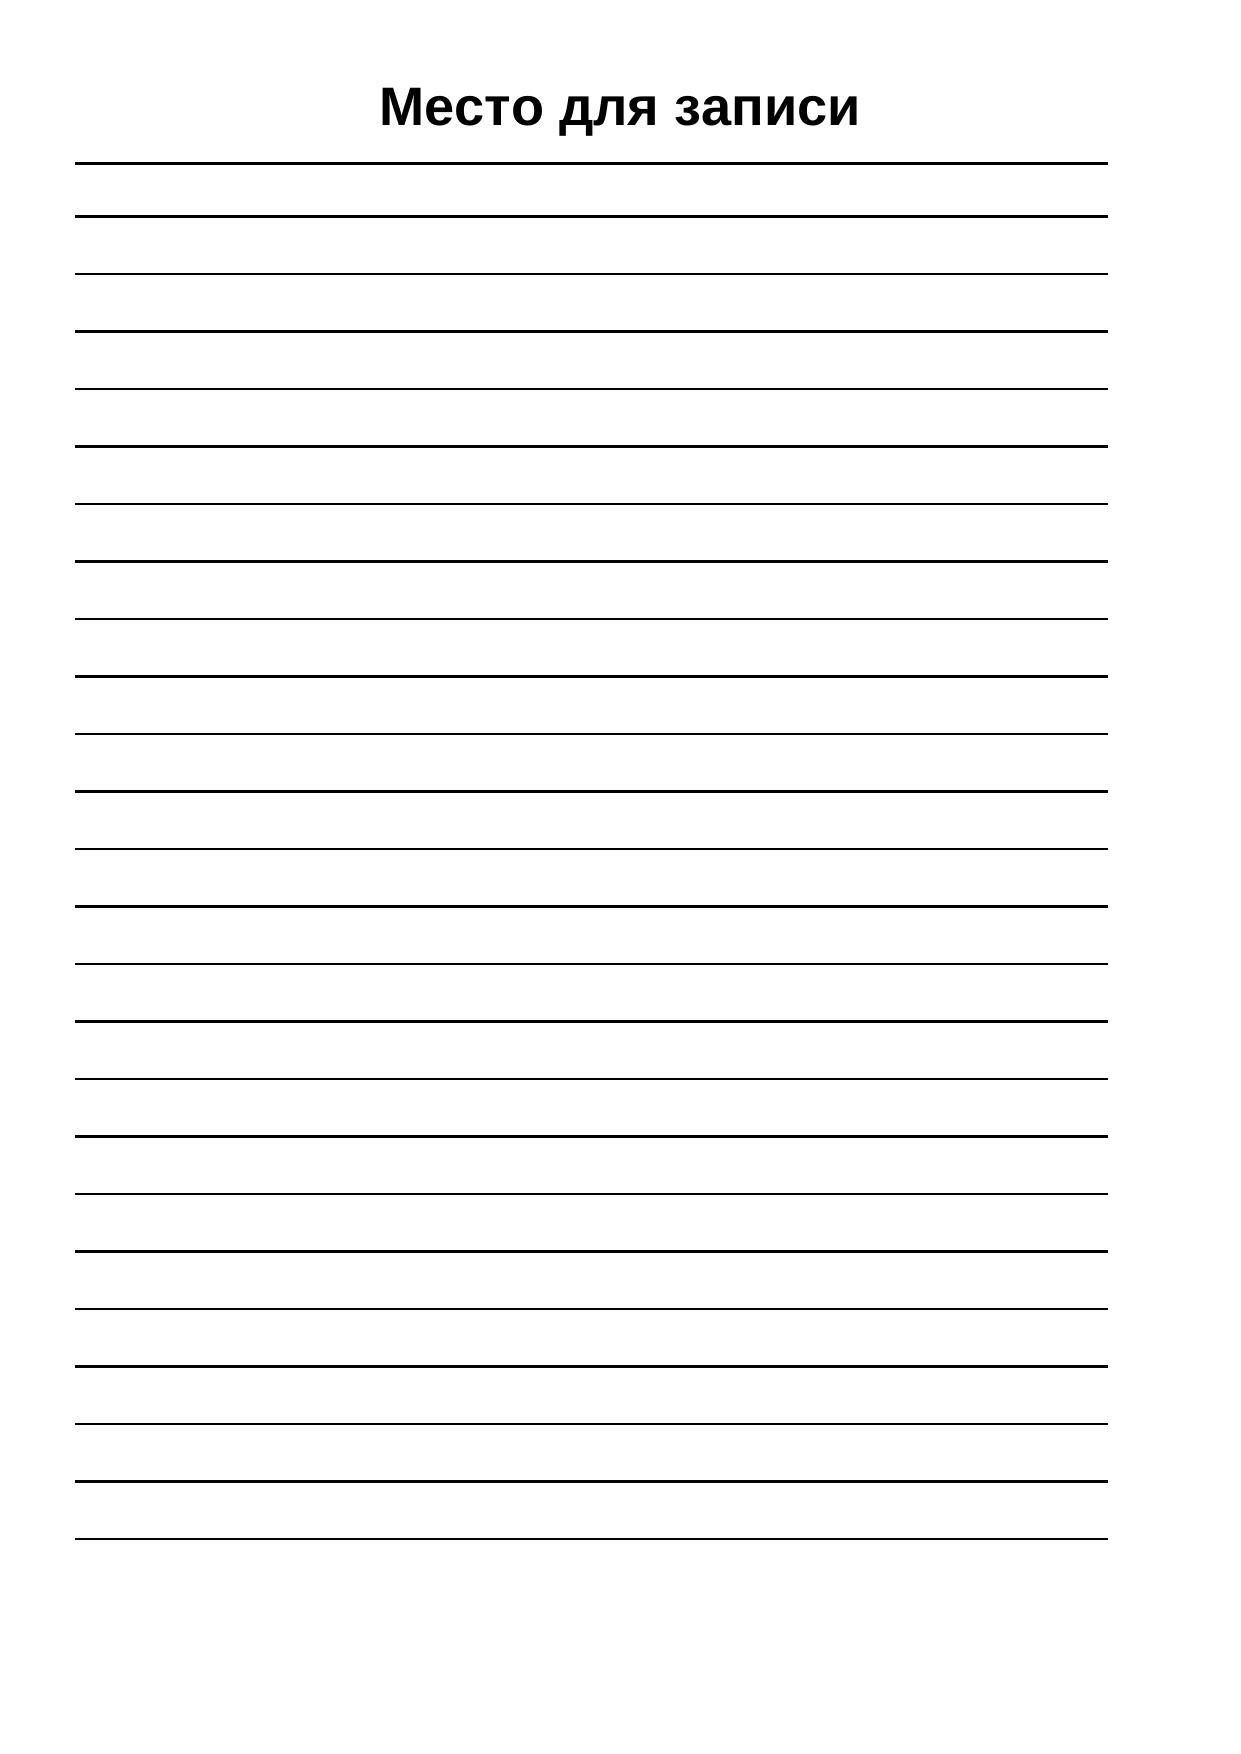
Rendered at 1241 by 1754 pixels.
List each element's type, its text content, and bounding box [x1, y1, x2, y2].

text Место для записи [75, 75, 1165, 137]
